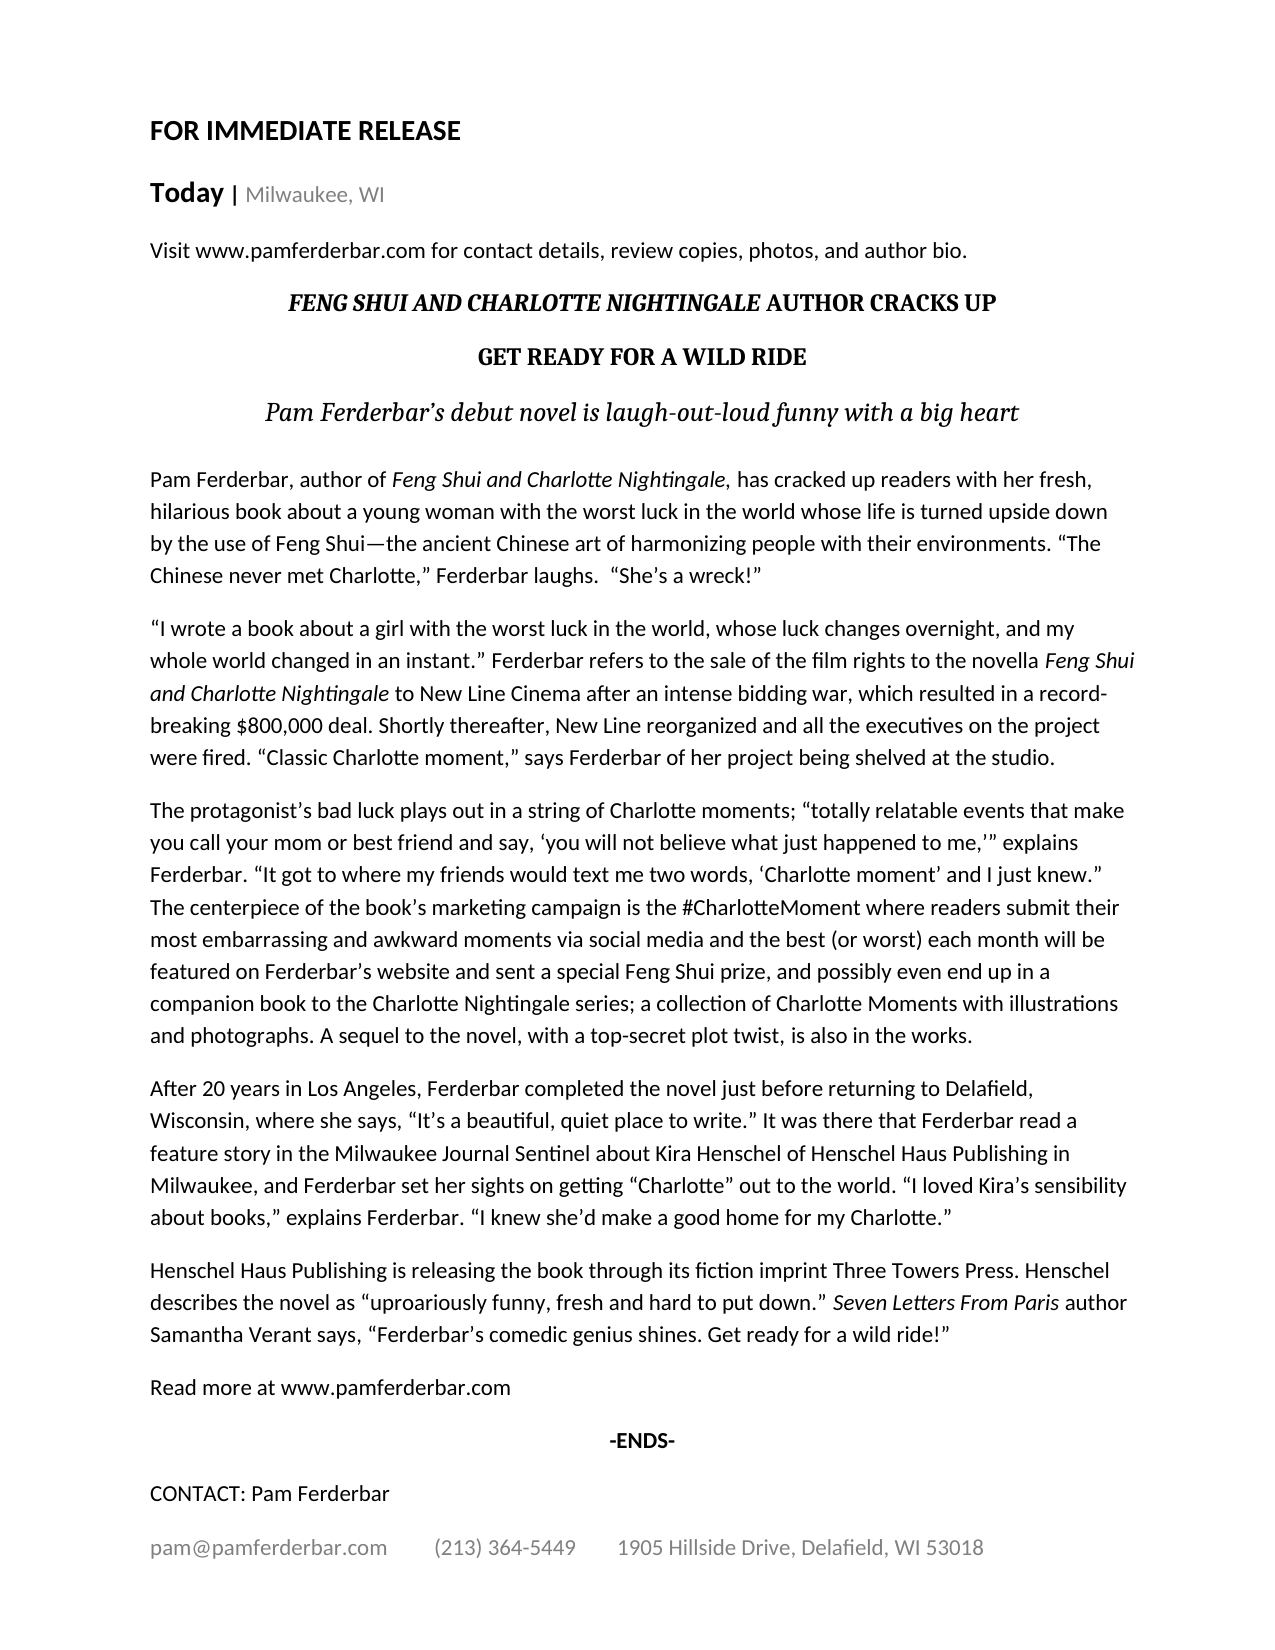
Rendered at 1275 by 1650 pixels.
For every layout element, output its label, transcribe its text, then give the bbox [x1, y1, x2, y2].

subtitle Pam Ferderbar’s debut novel is laugh-out-loud funny with a big heart [150, 397, 1134, 428]
text After 20 years in Los Angeles, Ferderbar completed the novel just before returning to Delafield, Wisconsin, where she says, “It’s a beautiful, quiet place to write.” It was there that Ferderbar read a feature story in the Milwaukee Journal Sentinel about Kira Henschel of Henschel Haus Publishing in Milwaukee, and Ferderbar set her sights on getting “Charlotte” out to the world. “I loved Kira’s sensibility about books,” explains Ferderbar. “I knew she’d make a good home for my Charlotte.” [150, 1074, 1134, 1231]
text “I wrote a book about a girl with the worst luck in the world, whose luck changes overnight, and my whole world changed in an instant.” Ferderbar refers to the sale of the film rights to the novella Feng Shui and Charlotte Nightingale to New Line Cinema after an intense bidding war, which resulted in a record-breaking $800,000 deal. Shortly thereafter, New Line reorganized and all the executives on the project were fired. “Classic Charlotte moment,” says Ferderbar of her project being shelved at the studio. [150, 614, 1134, 771]
text Today | Milwaukee, WI [150, 174, 1134, 210]
text -ENDS- [131, 1427, 1153, 1454]
text CONTACT: Pam Ferderbar [150, 1479, 1134, 1508]
text Visit www.pamferderbar.com for contact details, review copies, photos, and author bio. [150, 236, 1134, 264]
text get ready for a wild ride [150, 343, 1134, 372]
text The protagonist’s bad luck plays out in a string of Charlotte moments; “totally relatable events that make you call your mom or best friend and say, ‘you will not believe what just happened to me,’” explains Ferderbar. “It got to where my friends would text me two words, ‘Charlotte moment’ and I just knew.” The centerpiece of the book’s marketing campaign is the #CharlotteMoment where readers submit their most embarrassing and awkward moments via social media and the best (or worst) each month will be featured on Ferderbar’s website and sent a special Feng Shui prize, and possibly even end up in a companion book to the Charlotte Nightingale series; a collection of Charlotte Moments with illustrations and photographs. A sequel to the novel, with a top-secret plot twist, is also in the works. [150, 796, 1134, 1049]
text pam@pamferderbar.com (213) 364-5449 1905 Hillside Drive, Delafield, WI 53018 [141, 1533, 1134, 1561]
text Henschel Haus Publishing is releasing the book through its fiction imprint Three Towers Press. Henschel describes the novel as “uproariously funny, fresh and hard to put down.” Seven Letters From Paris author Samantha Verant says, “Ferderbar’s comedic genius shines. Get ready for a wild ride!” [150, 1256, 1134, 1348]
text Pam Ferderbar, author of Feng Shui and Charlotte Nightingale, has cracked up readers with her fresh, hilarious book about a young woman with the worst luck in the world whose life is turned upside down by the use of Feng Shui—the ancient Chinese art of harmonizing people with their environments. “The Chinese never met Charlotte,” Ferderbar laughs. “She’s a wreck!” [150, 432, 1134, 589]
text FOR IMMEDIATE RELEASE [150, 112, 1134, 148]
text FENG SHUI AND CHARLOTTE NIGHTINGALE author cracks up [150, 289, 1134, 318]
text Read more at www.pamferderbar.com [150, 1373, 1134, 1402]
